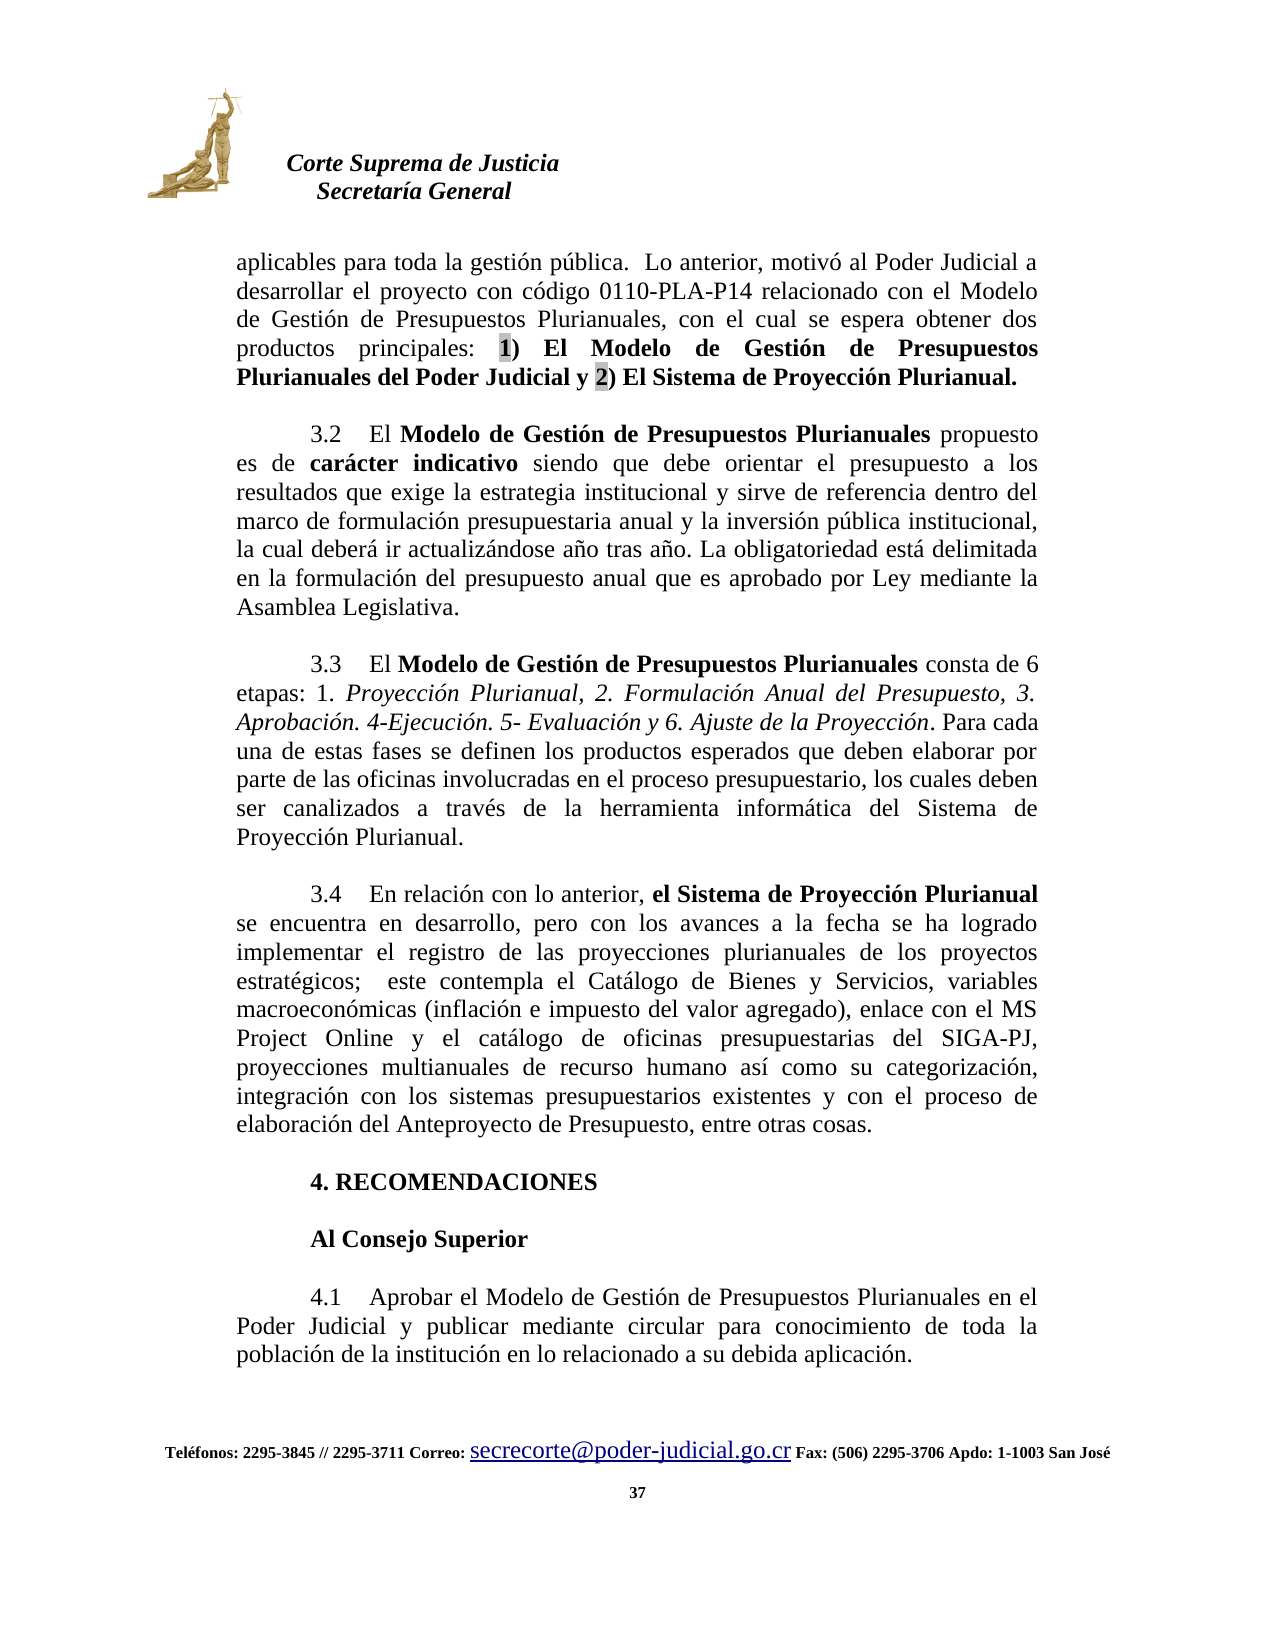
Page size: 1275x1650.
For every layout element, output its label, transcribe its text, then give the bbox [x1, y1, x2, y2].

list El Modelo de Gestión de Presupuestos Plurianuales consta de 6 etapas: 1. Proyección Plurianual, 2. Formulación Anual del Presupuesto, 3. Aprobación. 4-Ejecución. 5- Evaluación y 6. Ajuste de la Proyección. Para cada una de estas fases se definen los productos esperados que deben elaborar por parte de las oficinas involucradas en el proceso presupuestario, los cuales deben ser canalizados a través de la herramienta informática del Sistema de Proyección Plurianual. [236, 649, 1039, 851]
list En relación con lo anterior, el Sistema de Proyección Plurianual se encuentra en desarrollo, pero con los avances a la fecha se ha logrado implementar el registro de las proyecciones plurianuales de los proyectos estratégicos; este contempla el Catálogo de Bienes y Servicios, variables macroeconómicas (inflación e impuesto del valor agregado), enlace con el MS Project Online y el catálogo de oficinas presupuestarias del SIGA-PJ, proyecciones multianuales de recurso humano así como su categorización, integración con los sistemas presupuestarios existentes y con el proceso de elaboración del Anteproyecto de Presupuesto, entre otras cosas. [236, 879, 1039, 1138]
list Aprobar el Modelo de Gestión de Presupuestos Plurianuales en el Poder Judicial y publicar mediante circular para conocimiento de toda la población de la institución en lo relacionado a su debida aplicación. [236, 1282, 1039, 1368]
list El Modelo de Gestión de Presupuestos Plurianuales propuesto es de carácter indicativo siendo que debe orientar el presupuesto a los resultados que exige la estrategia institucional y sirve de referencia dentro del marco de formulación presupuestaria anual y la inversión pública institucional, la cual deberá ir actualizándose año tras año. La obligatoriedad está delimitada en la formulación del presupuesto anual que es aprobado por Ley mediante la Asamblea Legislativa. [236, 419, 1039, 621]
text 4. RECOMENDACIONES [236, 1167, 1039, 1196]
picture [147, 88, 246, 198]
text Al Consejo Superior [236, 1224, 1039, 1253]
